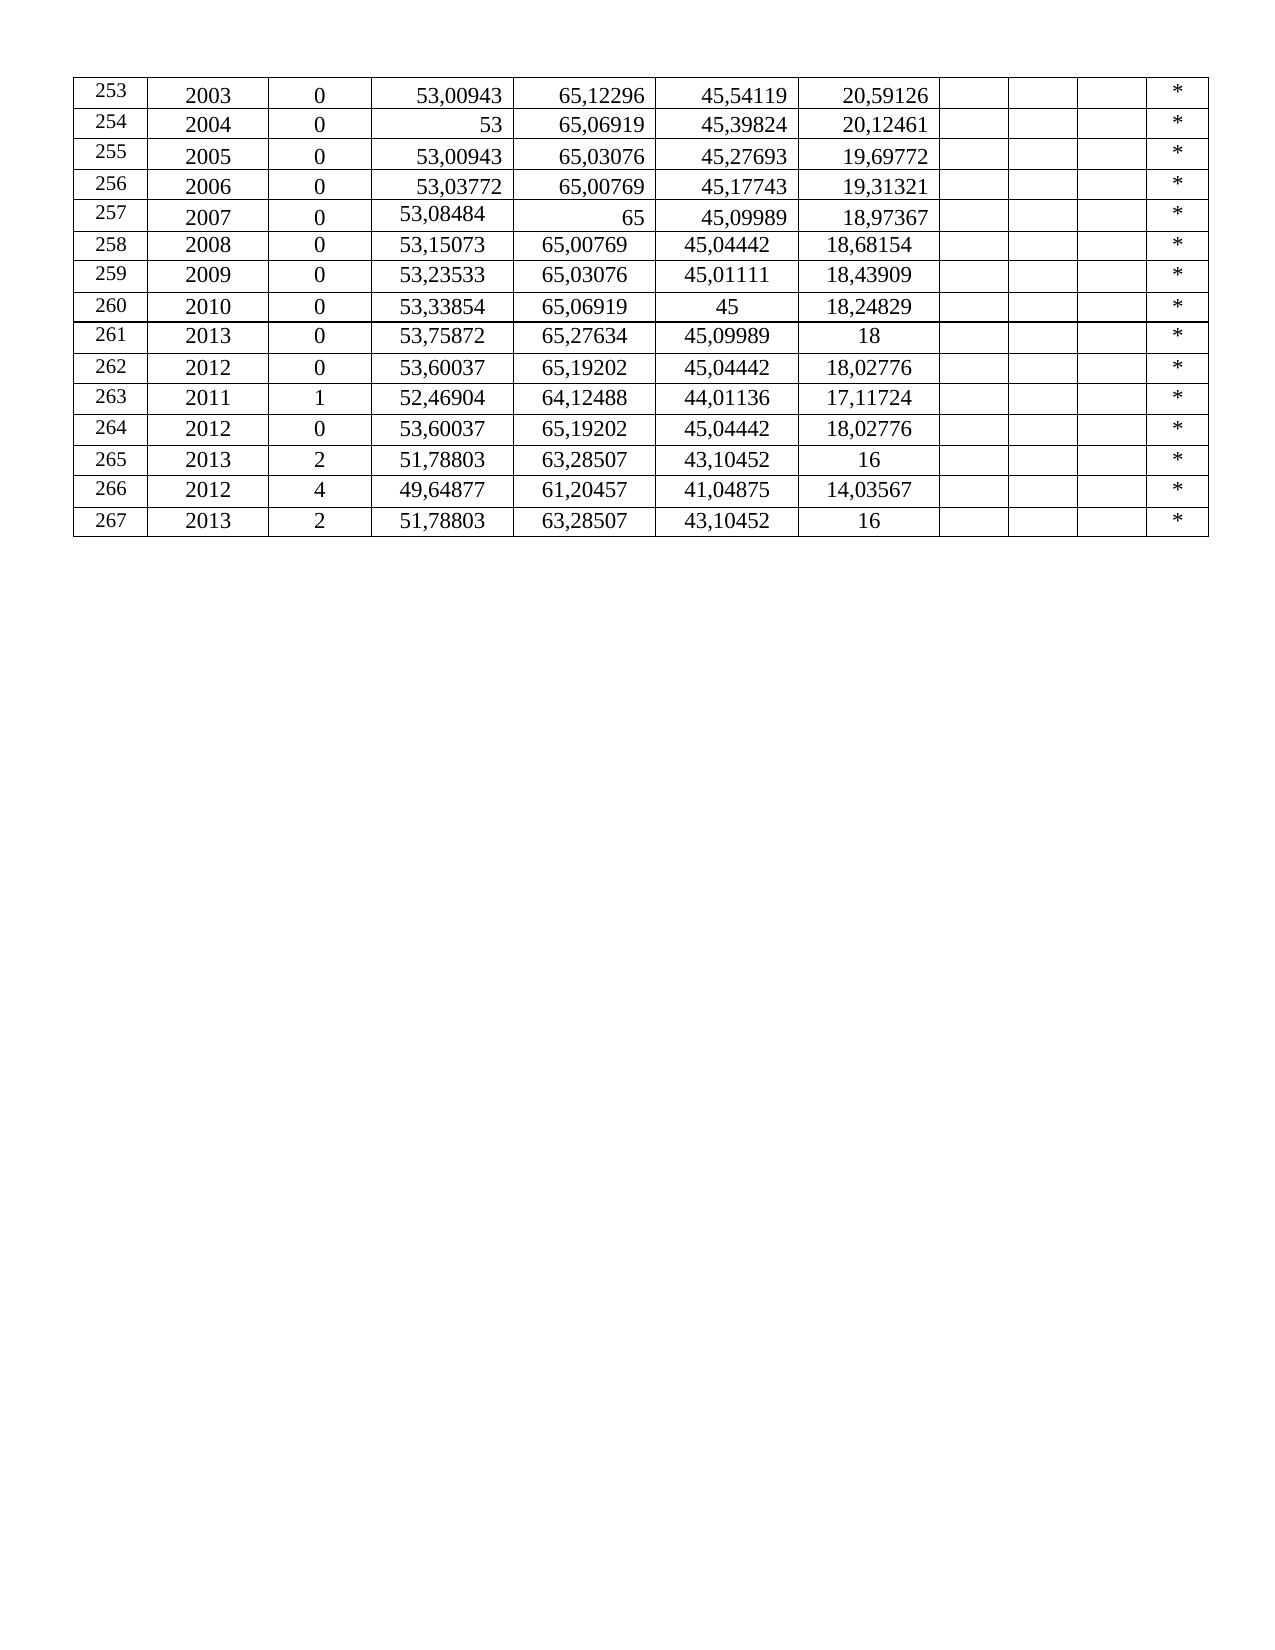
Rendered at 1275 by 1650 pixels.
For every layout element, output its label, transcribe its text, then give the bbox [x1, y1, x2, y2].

table_cell 265 [74, 446, 147, 475]
table_cell 2013 [148, 508, 268, 536]
table_cell 53 [372, 109, 513, 138]
table_cell [1009, 78, 1077, 108]
table_cell 0 [269, 139, 371, 169]
table_cell 255 [74, 139, 147, 169]
table_cell 259 [74, 261, 147, 292]
table_cell 0 [269, 232, 371, 260]
table_cell 65,03076 [514, 261, 655, 292]
table_cell 20,12461 [799, 109, 939, 138]
table_cell [940, 232, 1008, 260]
table_cell 2012 [148, 415, 268, 445]
table_cell [940, 446, 1008, 475]
table_cell 17,11724 [799, 384, 939, 414]
table_cell [1146, 537, 1209, 568]
table_cell * [1147, 261, 1208, 292]
table_cell [1078, 78, 1146, 108]
table_cell 2009 [148, 261, 268, 292]
table_cell 45,09989 [656, 323, 798, 353]
table_cell 2013 [148, 323, 268, 353]
table_cell [1078, 232, 1146, 260]
table_cell * [1147, 170, 1208, 199]
table_cell 65 [514, 200, 655, 231]
table_cell 2004 [148, 109, 268, 138]
table_cell 0 [269, 170, 371, 199]
table_cell * [1147, 139, 1208, 169]
table_cell 2010 [148, 293, 268, 321]
table_cell 2005 [148, 139, 268, 169]
table_cell 53,60037 [372, 354, 513, 382]
table_cell * [1147, 384, 1208, 414]
table_cell 263 [74, 384, 147, 414]
table_cell [1078, 200, 1146, 231]
table_cell [940, 354, 1008, 382]
table_cell [940, 476, 1008, 507]
table_cell [1009, 323, 1077, 353]
table_cell 18,24829 [799, 293, 939, 321]
table_cell 257 [74, 200, 147, 231]
table_cell 267 [74, 508, 147, 536]
table_cell 2 [269, 446, 371, 475]
table_cell 2012 [148, 476, 268, 507]
table_cell 51,78803 [372, 508, 513, 536]
table_cell [940, 139, 1008, 169]
table_cell 61,20457 [514, 476, 655, 507]
table_cell 45,01111 [656, 261, 798, 292]
table_cell [1009, 261, 1077, 292]
table_cell 18,43909 [799, 261, 939, 292]
table_cell 65,12296 [514, 78, 655, 108]
table_cell [1078, 323, 1146, 353]
table_cell 4 [269, 476, 371, 507]
table_cell 65,19202 [514, 354, 655, 382]
table_cell 53,03772 [372, 170, 513, 199]
table_cell 0 [269, 200, 371, 231]
table_cell [1009, 415, 1077, 445]
table_cell 16 [799, 446, 939, 475]
table_cell 45,54119 [656, 78, 798, 108]
table_cell 0 [269, 109, 371, 138]
table_cell * [1147, 109, 1208, 138]
table_cell [1078, 508, 1146, 536]
table_cell 53,00943 [372, 139, 513, 169]
table_cell 0 [269, 293, 371, 321]
table_cell 53,08484 [372, 200, 513, 231]
table_cell * [1147, 232, 1208, 260]
table_cell 65,00769 [514, 232, 655, 260]
table_cell [371, 537, 513, 568]
table_cell [1078, 446, 1146, 475]
table_cell * [1147, 293, 1208, 321]
table_cell 43,10452 [656, 446, 798, 475]
table_cell [940, 508, 1008, 536]
table_cell 1 [269, 384, 371, 414]
table_cell 2008 [148, 232, 268, 260]
table_cell 63,28507 [514, 508, 655, 536]
table_cell [1078, 384, 1146, 414]
table_cell * [1147, 415, 1208, 445]
table_cell 45,09989 [656, 200, 798, 231]
table_cell 266 [74, 476, 147, 507]
table_cell 53,60037 [372, 415, 513, 445]
table_cell [940, 261, 1008, 292]
table_cell * [1147, 508, 1208, 536]
table_cell 45 [656, 293, 798, 321]
table_cell 256 [74, 170, 147, 199]
table_cell 53,15073 [372, 232, 513, 260]
table_cell [1078, 139, 1146, 169]
table_cell [1009, 508, 1077, 536]
table_cell [1078, 109, 1146, 138]
table_cell [268, 537, 371, 568]
table_cell [940, 384, 1008, 414]
table_cell [1078, 537, 1146, 568]
table_cell 2012 [148, 354, 268, 382]
table_cell [1009, 446, 1077, 475]
table_cell * [1147, 446, 1208, 475]
table_cell [1009, 232, 1077, 260]
table_cell 18 [799, 323, 939, 353]
table_cell 63,28507 [514, 446, 655, 475]
table_cell * [1147, 78, 1208, 108]
table_cell 14,03567 [799, 476, 939, 507]
table_cell [1009, 537, 1077, 568]
table_cell * [1147, 476, 1208, 507]
table_cell 254 [74, 109, 147, 138]
table_cell 0 [269, 415, 371, 445]
table_cell [1009, 139, 1077, 169]
table_cell 16 [799, 508, 939, 536]
table_cell 20,59126 [799, 78, 939, 108]
table_cell 53,23533 [372, 261, 513, 292]
table_cell [1078, 261, 1146, 292]
table_cell 2007 [148, 200, 268, 231]
table_cell 65,19202 [514, 415, 655, 445]
table_cell [1009, 200, 1077, 231]
table_cell 43,10452 [656, 508, 798, 536]
table_cell 45,27693 [656, 139, 798, 169]
table_cell [1009, 384, 1077, 414]
table_cell 45,04442 [656, 354, 798, 382]
table_cell 52,46904 [372, 384, 513, 414]
table_cell * [1147, 323, 1208, 353]
table_cell [940, 170, 1008, 199]
table_cell [74, 537, 148, 568]
table_cell 260 [74, 293, 147, 321]
table_cell 261 [74, 323, 147, 353]
table_cell 2003 [148, 78, 268, 108]
table_cell 41,04875 [656, 476, 798, 507]
table_cell [1078, 170, 1146, 199]
table_cell [1078, 293, 1146, 321]
table_cell 45,04442 [656, 415, 798, 445]
table_cell 64,12488 [514, 384, 655, 414]
table_cell 44,01136 [656, 384, 798, 414]
table_cell 2006 [148, 170, 268, 199]
table_cell 0 [269, 78, 371, 108]
table_cell 262 [74, 354, 147, 382]
table_cell [1009, 293, 1077, 321]
table_cell 65,03076 [514, 139, 655, 169]
table_cell [1009, 354, 1077, 382]
table_cell 0 [269, 261, 371, 292]
table_cell 2011 [148, 384, 268, 414]
table_cell 264 [74, 415, 147, 445]
table_cell 18,97367 [799, 200, 939, 231]
table_cell 45,39824 [656, 109, 798, 138]
table_cell * [1147, 200, 1208, 231]
table_cell [1009, 476, 1077, 507]
table_cell [513, 537, 656, 568]
table_cell 0 [269, 323, 371, 353]
table_cell 65,27634 [514, 323, 655, 353]
table_cell 253 [74, 78, 147, 108]
table_cell [940, 537, 1008, 568]
table_cell 45,04442 [656, 232, 798, 260]
table_cell 2013 [148, 446, 268, 475]
table_cell 49,64877 [372, 476, 513, 507]
table_cell [1009, 109, 1077, 138]
table_cell 2 [269, 508, 371, 536]
table_cell 51,78803 [372, 446, 513, 475]
table_cell 18,68154 [799, 232, 939, 260]
table_cell 258 [74, 232, 147, 260]
table_cell 0 [269, 354, 371, 382]
table_cell 19,69772 [799, 139, 939, 169]
table_cell [798, 537, 939, 568]
table_cell [940, 200, 1008, 231]
table_cell [1009, 170, 1077, 199]
table_cell [940, 78, 1008, 108]
table_cell [940, 293, 1008, 321]
table_cell [148, 537, 268, 568]
table_cell [940, 109, 1008, 138]
table_cell 65,06919 [514, 293, 655, 321]
table_cell [656, 537, 798, 568]
table_cell 45,17743 [656, 170, 798, 199]
table_cell [940, 323, 1008, 353]
table_cell 53,33854 [372, 293, 513, 321]
table_cell [1078, 415, 1146, 445]
table_cell 19,31321 [799, 170, 939, 199]
table_cell 18,02776 [799, 354, 939, 382]
table_cell [940, 415, 1008, 445]
table_cell 53,75872 [372, 323, 513, 353]
table_cell 65,06919 [514, 109, 655, 138]
table_cell 18,02776 [799, 415, 939, 445]
table_cell [1078, 354, 1146, 382]
table_cell * [1147, 354, 1208, 382]
table_cell [1078, 476, 1146, 507]
table_cell 53,00943 [372, 78, 513, 108]
table_cell 65,00769 [514, 170, 655, 199]
